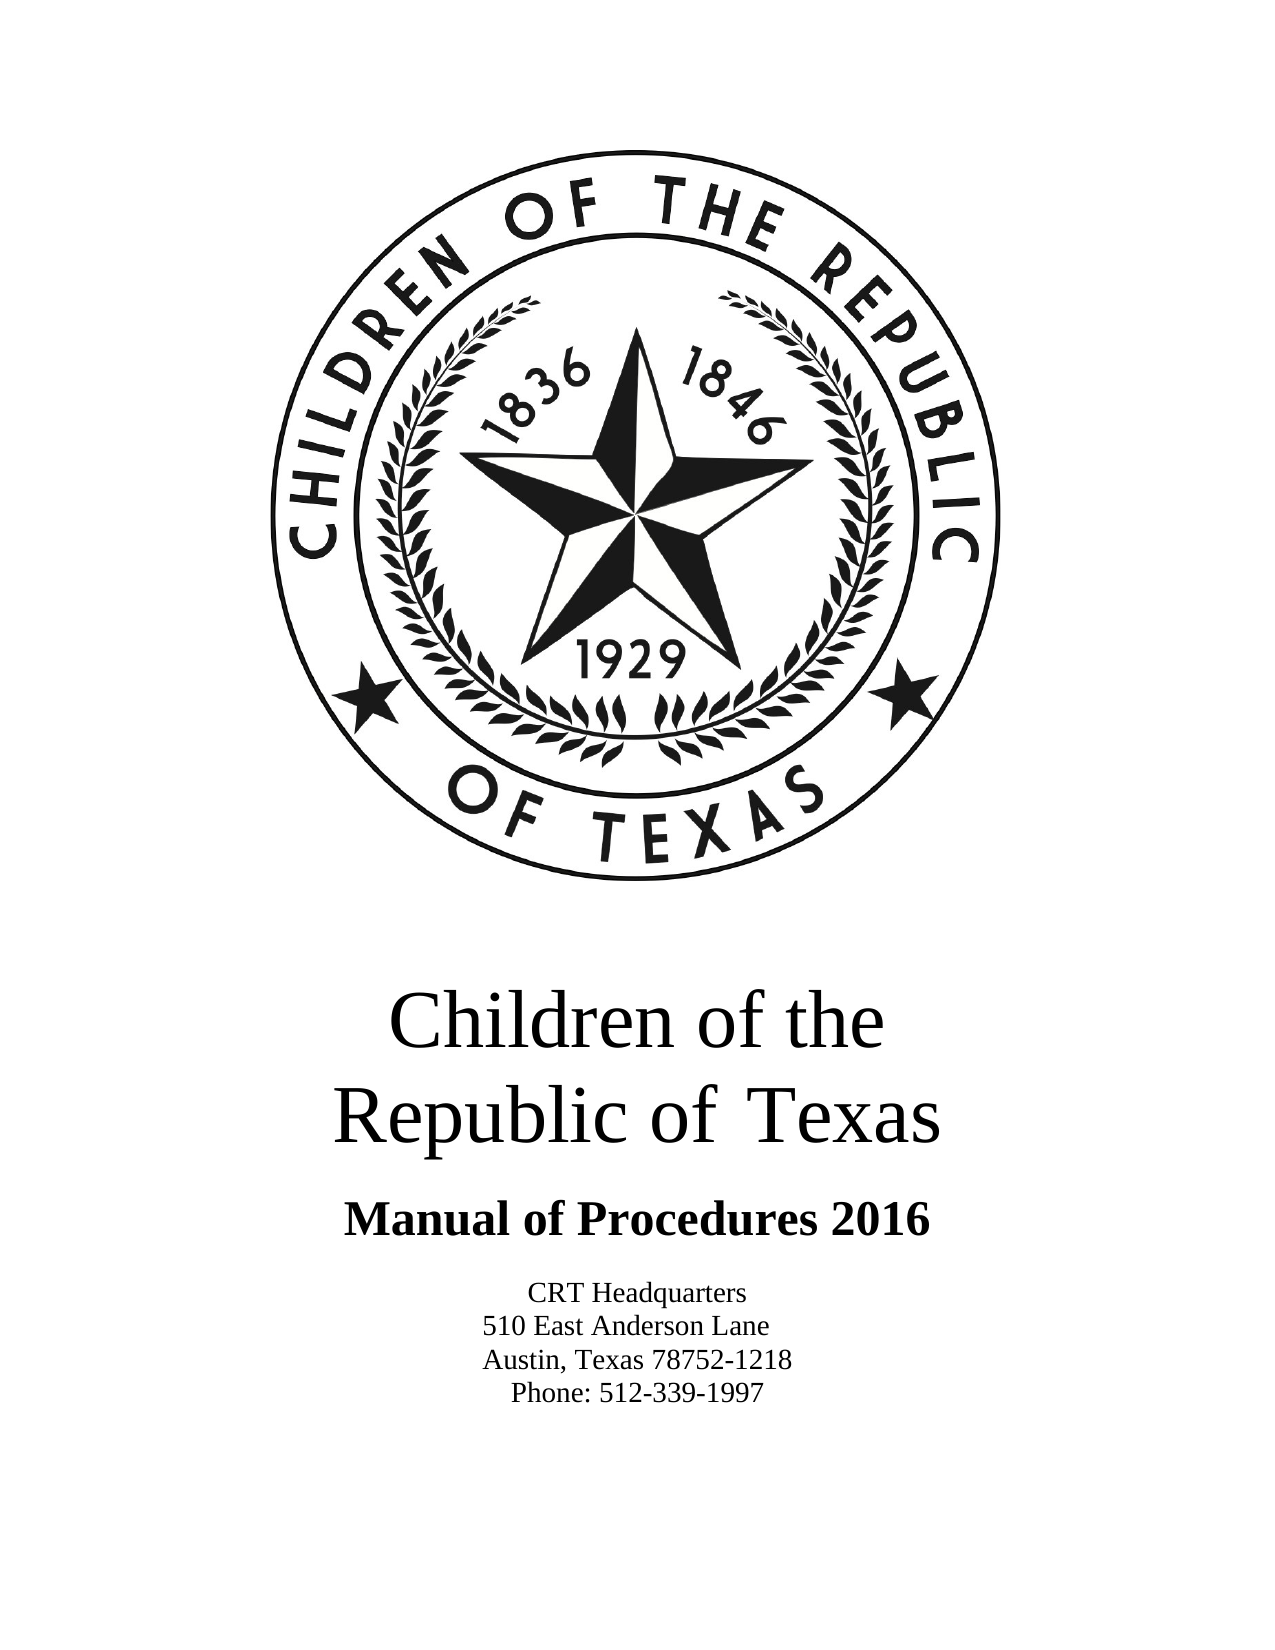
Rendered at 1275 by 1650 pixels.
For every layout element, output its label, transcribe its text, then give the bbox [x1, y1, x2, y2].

text Manual of Procedures 2016 [343, 1188, 1237, 1246]
text Phone: 512-339-1997 [312, 1375, 962, 1409]
picture [270, 150, 1001, 881]
text Children of the Republic of Texas [332, 971, 943, 1160]
subtitle CRT Headquarters 510 East Anderson Lane Austin, Texas 78752-1218 [482, 1275, 793, 1375]
